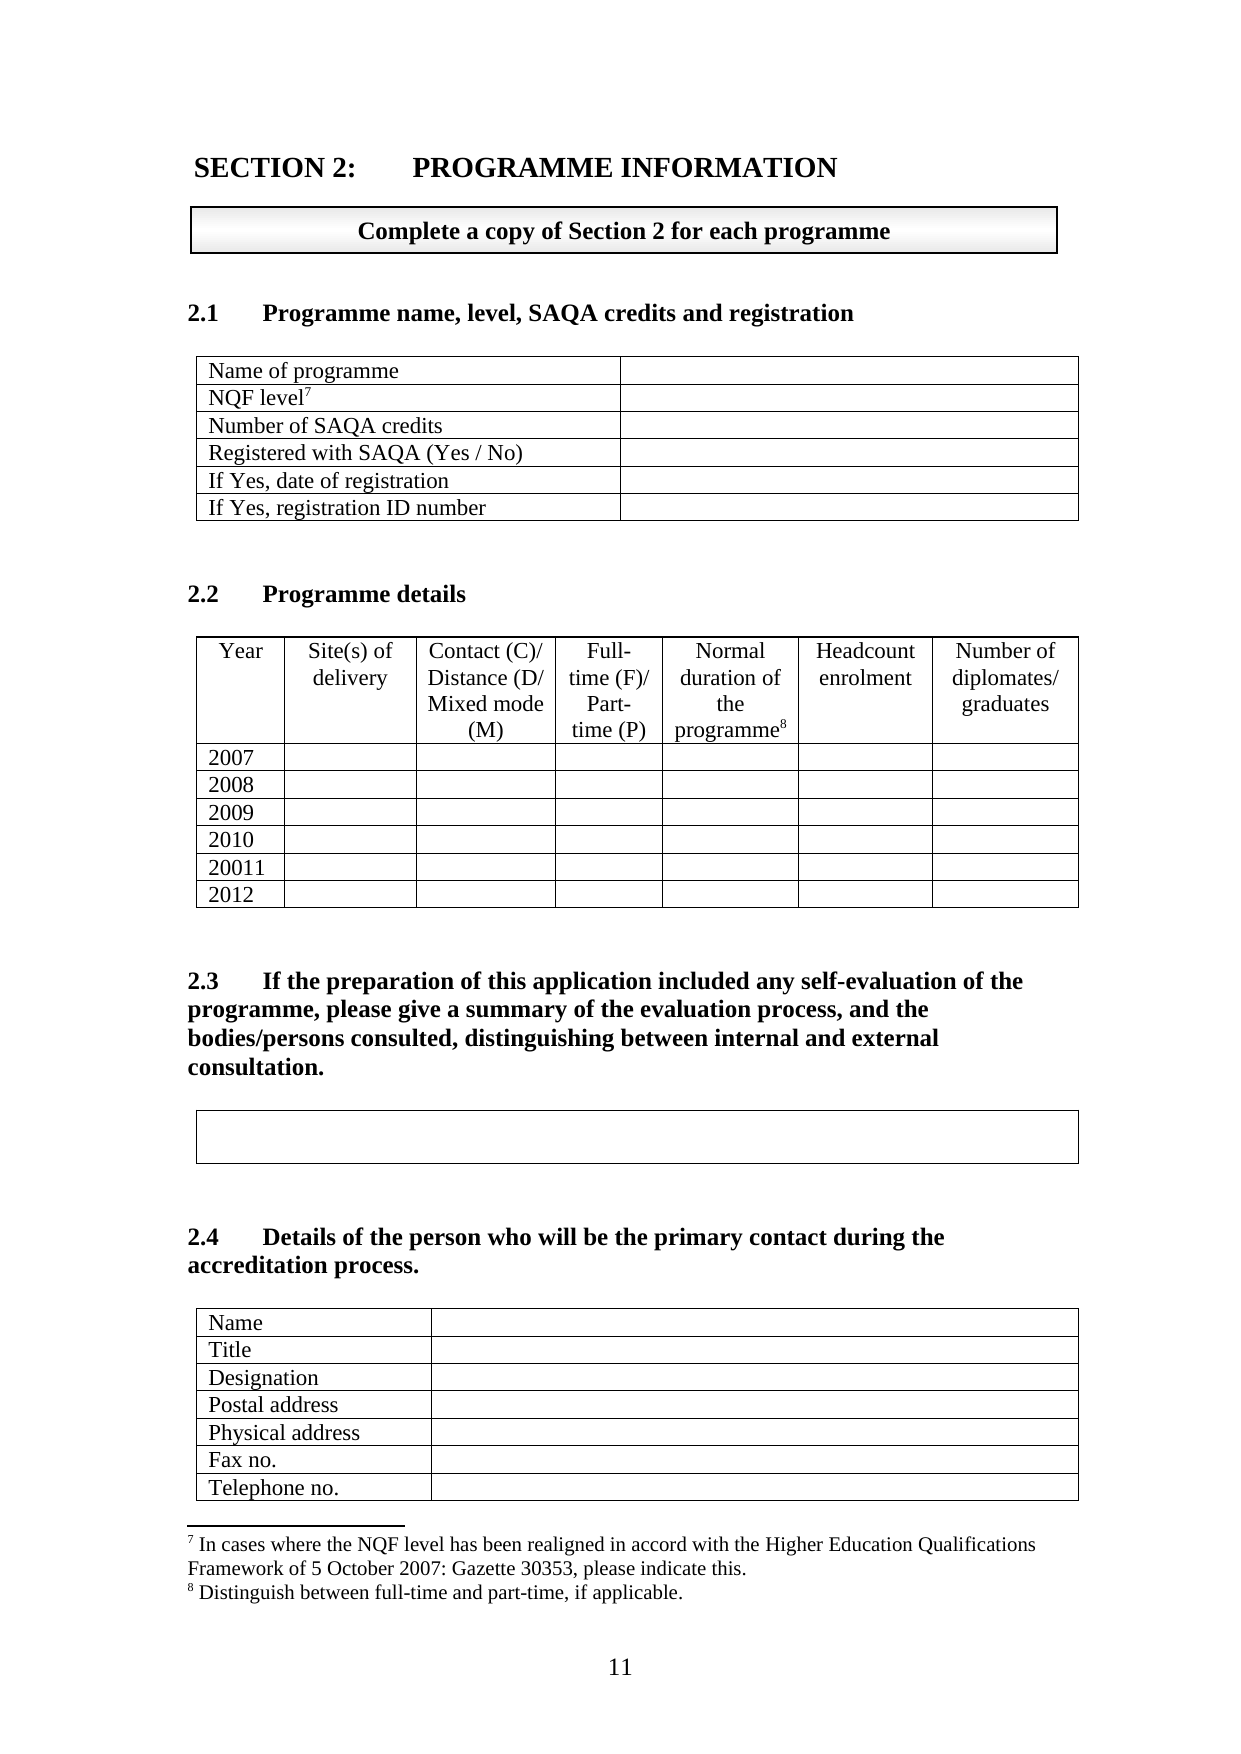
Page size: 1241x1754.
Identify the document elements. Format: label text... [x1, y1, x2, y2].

table_cell If Yes, registration ID number [197, 494, 620, 520]
table_cell [556, 771, 662, 798]
table_cell [621, 494, 1078, 520]
table_cell [556, 881, 662, 907]
table_cell [799, 744, 932, 770]
table_cell [799, 854, 932, 880]
table_cell Title [197, 1337, 431, 1363]
table_cell 20011 [197, 854, 284, 880]
table_cell [285, 799, 416, 825]
table_cell [556, 854, 662, 880]
table_cell [933, 826, 1078, 852]
table_cell 2010 [197, 826, 284, 852]
table_cell [285, 826, 416, 852]
table_cell [285, 854, 416, 880]
table_cell [663, 771, 798, 798]
table_cell 2008 [197, 771, 284, 798]
text 2.1 Programme name, level, SAQA credits and registration [187, 298, 1053, 327]
table_header Headcount enrolment [799, 638, 932, 743]
table_cell If Yes, date of registration [197, 467, 620, 493]
table_header [432, 1309, 1078, 1336]
table_cell [621, 467, 1078, 493]
table_cell [621, 412, 1078, 438]
table_cell [556, 744, 662, 770]
table_cell Fax no. [197, 1446, 431, 1472]
table_cell 2012 [197, 881, 284, 907]
table_header Full-time (F)/ Part-time (P) [556, 638, 662, 743]
table_cell [417, 799, 555, 825]
table_cell [417, 881, 555, 907]
table_header [621, 357, 1078, 383]
text SECTION 2: PROGRAMME INFORMATION [187, 150, 1053, 183]
table_header Number of diplomates/ graduates [933, 638, 1078, 743]
table_cell [933, 771, 1078, 798]
table_cell 2009 [197, 799, 284, 825]
table_cell [432, 1446, 1078, 1472]
table_cell [799, 799, 932, 825]
table_cell [417, 771, 555, 798]
table_cell [663, 881, 798, 907]
table_cell [663, 826, 798, 852]
table_cell [285, 771, 416, 798]
table_cell [799, 881, 932, 907]
table_cell [285, 881, 416, 907]
table_cell [432, 1419, 1078, 1445]
table_cell [432, 1337, 1078, 1363]
table_header [197, 1111, 1078, 1163]
table_cell [417, 854, 555, 880]
table_cell Registered with SAQA (Yes / No) [197, 439, 620, 466]
table_header Normal duration of the programme [663, 638, 798, 743]
table_cell [663, 854, 798, 880]
table_cell [432, 1474, 1078, 1500]
table_cell [556, 826, 662, 852]
text 2.2 Programme details [187, 579, 1053, 608]
table_cell [799, 771, 932, 798]
table_cell NQF level [197, 385, 620, 411]
table_cell [621, 385, 1078, 411]
table_cell [663, 744, 798, 770]
table_cell [799, 826, 932, 852]
table_cell [432, 1391, 1078, 1418]
table_cell Postal address [197, 1391, 431, 1418]
table_cell Physical address [197, 1419, 431, 1445]
text 2.4 Details of the person who will be the primary contact during the accreditation process. [187, 1222, 1053, 1279]
table_cell Designation [197, 1364, 431, 1390]
table_header Name of programme [197, 357, 620, 383]
table_cell [432, 1364, 1078, 1390]
table_cell [417, 826, 555, 852]
table_cell [933, 799, 1078, 825]
table_cell [285, 744, 416, 770]
table_header Name [197, 1309, 431, 1336]
table_cell [663, 799, 798, 825]
table_cell [417, 744, 555, 770]
table_cell Number of SAQA credits [197, 412, 620, 438]
table_cell 2007 [197, 744, 284, 770]
text 2.3 If the preparation of this application included any self-evaluation of the programme, please give a summary of the evaluation process, and the bodies/persons consulted, distinguishing between internal and external consultation. [187, 966, 1053, 1081]
table_cell [933, 881, 1078, 907]
table_cell [933, 744, 1078, 770]
table_header Year [197, 638, 284, 743]
table_header Contact (C)/ Distance (D/ Mixed mode (M) [417, 638, 555, 743]
table_cell Telephone no. [197, 1474, 431, 1500]
table_header Site(s) of delivery [285, 638, 416, 743]
table_cell [933, 854, 1078, 880]
table_cell [621, 439, 1078, 466]
table_cell [556, 799, 662, 825]
